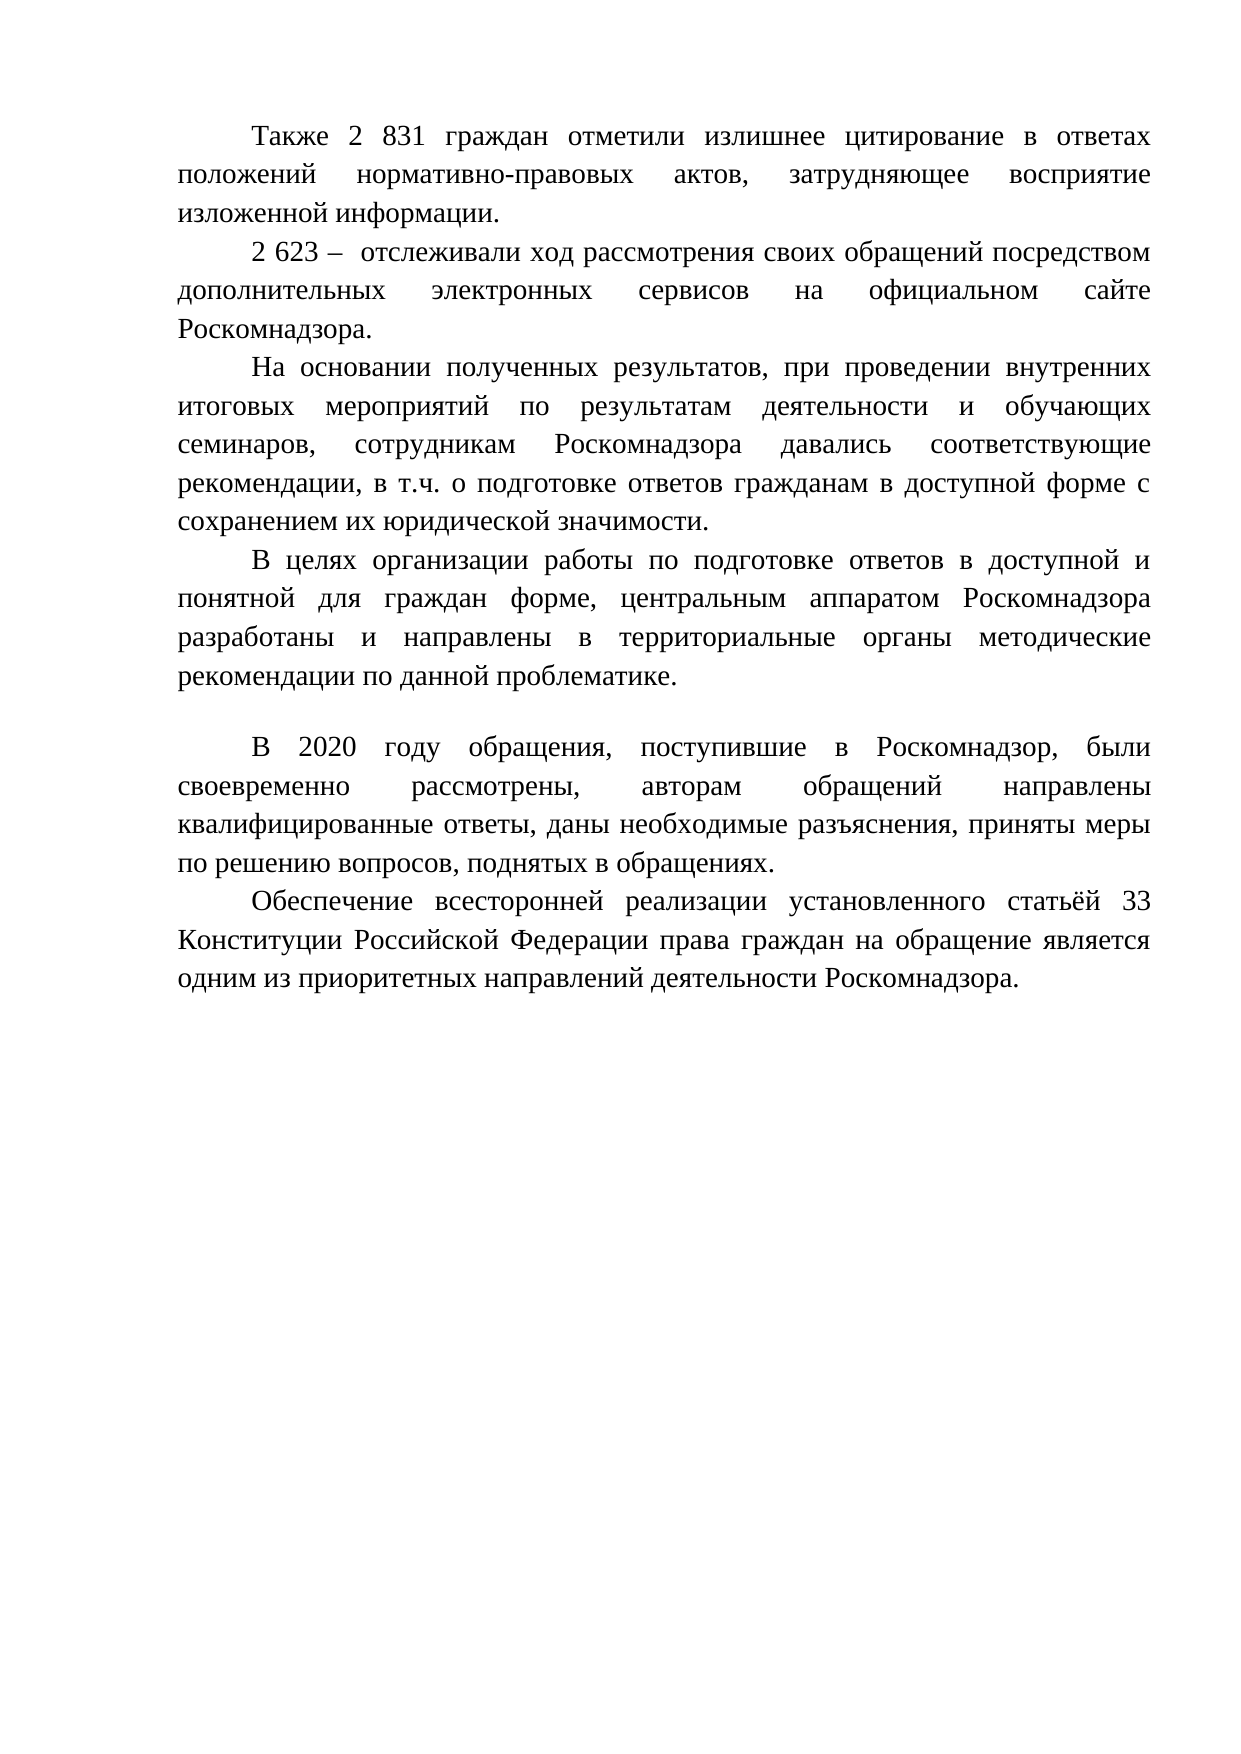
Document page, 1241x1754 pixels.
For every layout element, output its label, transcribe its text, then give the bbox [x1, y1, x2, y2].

text Обеспечение всесторонней реализации установленного статьёй 33 Конституции Российской Федерации права граждан на обращение является одним из приоритетных направлений деятельности Роскомнадзора. [177, 883, 1152, 994]
text Также 2 831 граждан отметили излишнее цитирование в ответах положений нормативно-правовых актов, затрудняющее восприятие изложенной информации. [177, 118, 1152, 229]
text В целях организации работы по подготовке ответов в доступной и понятной для граждан форме, центральным аппаратом Роскомнадзора разработаны и направлены в территориальные органы методические рекомендации по данной проблематике. [177, 542, 1152, 691]
text 2 623 – отслеживали ход рассмотрения своих обращений посредством дополнительных электронных сервисов на официальном сайте Роскомнадзора. [177, 234, 1152, 344]
text В 2020 году обращения, поступившие в Роскомнадзор, были своевременно рассмотрены, авторам обращений направлены квалифицированные ответы, даны необходимые разъяснения, приняты меры по решению вопросов, поднятых в обращениях. [177, 729, 1152, 878]
text На основании полученных результатов, при проведении внутренних итоговых мероприятий по результатам деятельности и обучающих семинаров, сотрудникам Роскомнадзора давались соответствующие рекомендации, в т.ч. о подготовке ответов гражданам в доступной форме с сохранением их юридической значимости. [177, 349, 1152, 537]
